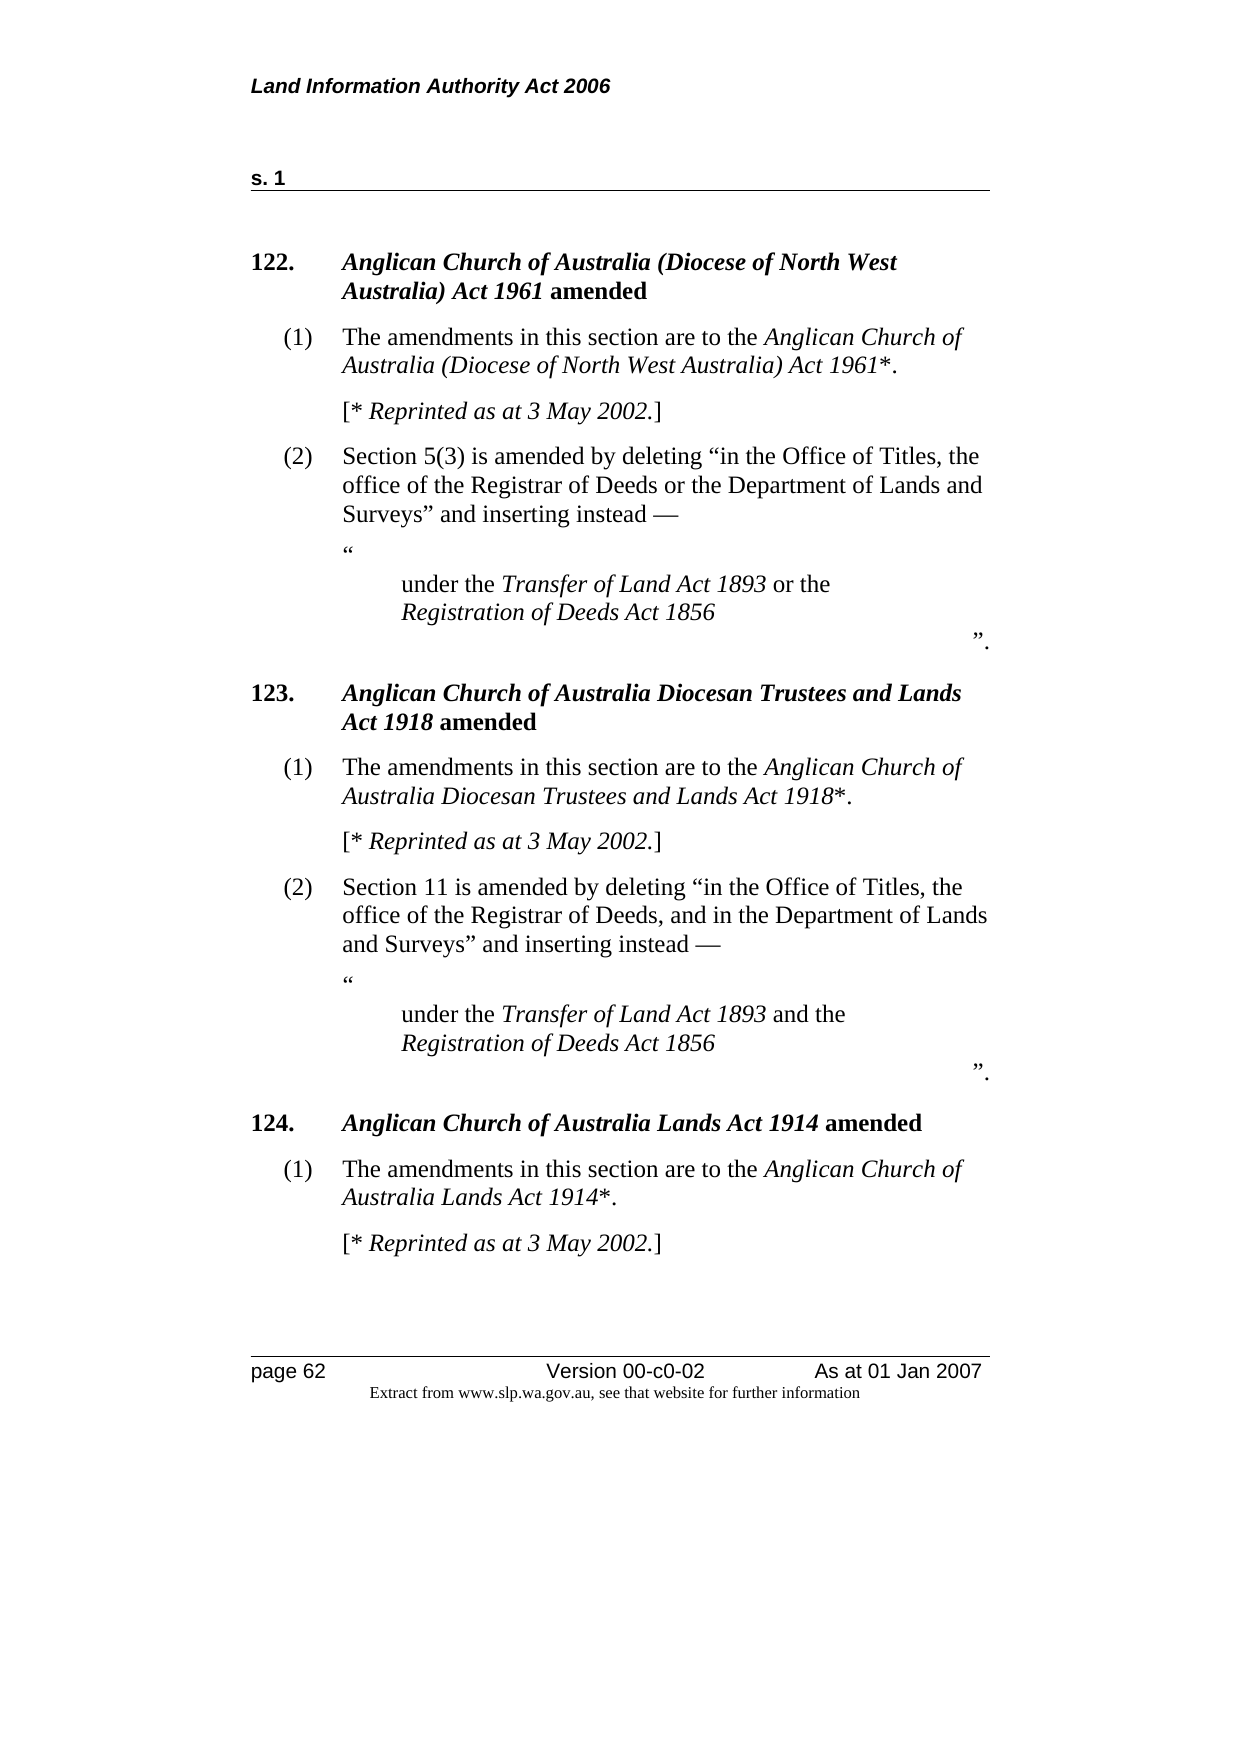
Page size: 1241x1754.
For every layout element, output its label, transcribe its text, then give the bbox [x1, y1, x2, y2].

text [* Reprinted as at 3 May 2002.] [251, 826, 990, 855]
text [* Reprinted as at 3 May 2002.] [251, 396, 990, 424]
text “ [342, 540, 990, 569]
subtitle 123. Anglican Church of Australia Diocesan Trustees and Lands Act 1918 amended [251, 678, 990, 735]
text (2) Section 5(3) is amended by deleting “in the Office of Titles, the office of the Registrar of Deeds or the Department of Lands and Surveys” and inserting instead — [251, 441, 990, 527]
text (1) The amendments in this section are to the Anglican Church of Australia Lands Act 1914*. [251, 1154, 990, 1211]
subtitle 124. Anglican Church of Australia Lands Act 1914 amended [251, 1108, 990, 1137]
text “ [342, 970, 990, 999]
text under the Transfer of Land Act 1893 and the Registration of Deeds Act 1856 [312, 999, 960, 1057]
text (1) The amendments in this section are to the Anglican Church of Australia Diocesan Trustees and Lands Act 1918*. [251, 752, 990, 809]
text ”. [251, 626, 990, 655]
subtitle 122. Anglican Church of Australia (Diocese of North West Australia) Act 1961 amended [251, 247, 990, 305]
text (1) The amendments in this section are to the Anglican Church of Australia (Diocese of North West Australia) Act 1961*. [251, 322, 990, 379]
text (2) Section 11 is amended by deleting “in the Office of Titles, the office of the Registrar of Deeds, and in the Department of Lands and Surveys” and inserting instead — [251, 872, 990, 958]
text [* Reprinted as at 3 May 2002.] [251, 1228, 990, 1257]
text under the Transfer of Land Act 1893 or the Registration of Deeds Act 1856 [312, 569, 960, 626]
text ”. [251, 1057, 990, 1085]
